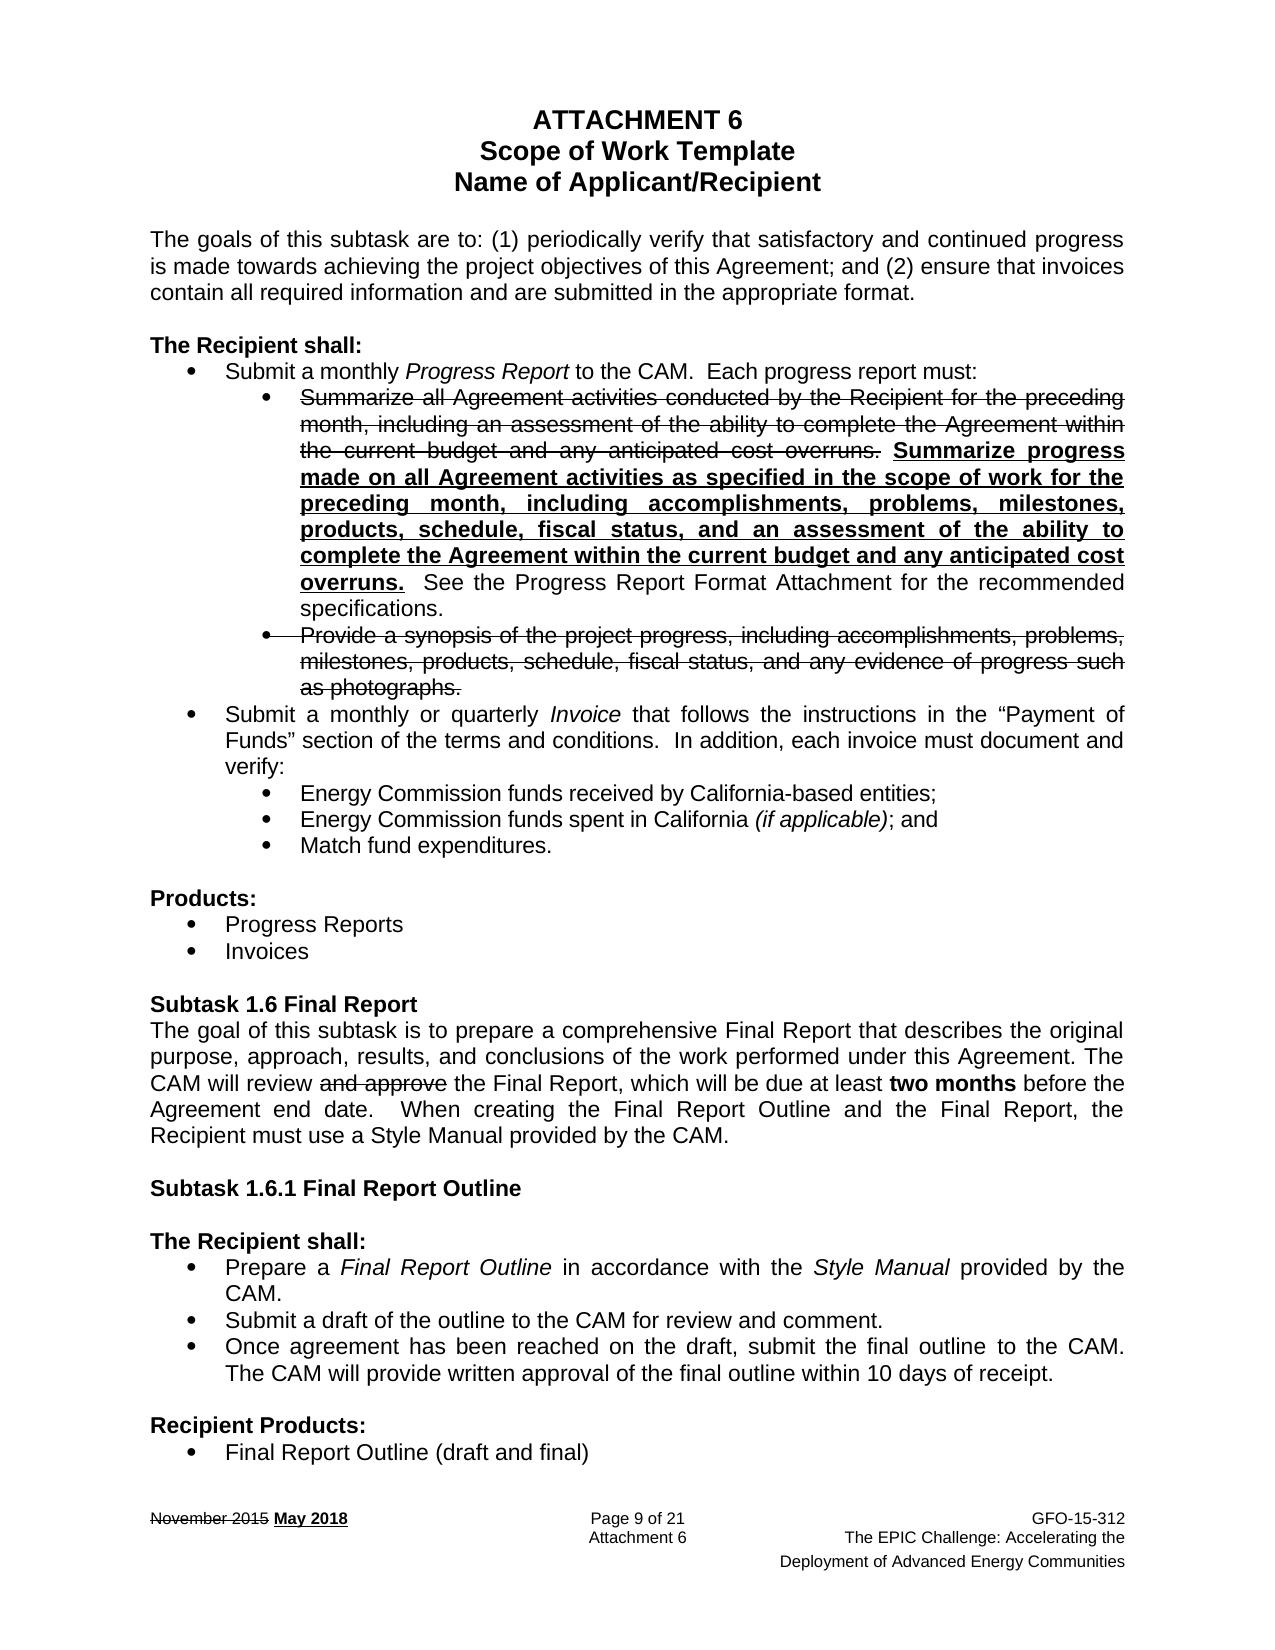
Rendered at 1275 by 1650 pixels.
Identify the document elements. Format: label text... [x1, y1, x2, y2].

list Energy Commission funds received by California-based entities; [262, 780, 1125, 806]
list Progress Reports [187, 911, 1125, 938]
text The Recipient shall: [150, 332, 1125, 358]
text The goals of this subtask are to: (1) periodically verify that satisfactory and continued progress is made towards achieving the project objectives of this Agreement; and (2) ensure that invoices contain all required information and are submitted in the appropriate format. [150, 226, 1125, 305]
subtitle Subtask 1.6.1 Final Report Outline [150, 1175, 1125, 1201]
list Summarize all Agreement activities conducted by the Recipient for the preceding month, including an assessment of the ability to complete the Agreement within the current budget and any anticipated cost overruns. Summarize progress made on all Agreement activities as specified in the scope of work for the preceding month, including accomplishments, problems, milestones, products, schedule, fiscal status, and an assessment of the ability to complete the Agreement within the current budget and any anticipated cost overruns. See the Progress Report Format Attachment for the recommended specifications. [262, 384, 1125, 622]
list Prepare a Final Report Outline in accordance with the Style Manual provided by the CAM. [187, 1254, 1125, 1307]
text Recipient Products: [150, 1412, 1125, 1438]
list Provide a synopsis of the project progress, including accomplishments, problems, milestones, products, schedule, fiscal status, and any evidence of progress such as photographs. [262, 622, 1125, 701]
list Energy Commission funds spent in California (if applicable); and [262, 806, 1125, 832]
list Submit a monthly or quarterly Invoice that follows the instructions in the “Payment of Funds” section of the terms and conditions. In addition, each invoice must document and verify: [187, 701, 1125, 780]
list Once agreement has been reached on the draft, submit the final outline to the CAM. The CAM will provide written approval of the final outline within 10 days of receipt. [187, 1333, 1125, 1386]
text Products: [150, 885, 1125, 911]
list Invoices [187, 938, 1125, 964]
list Final Report Outline (draft and final) [187, 1438, 1125, 1465]
text Subtask 1.6 Final Report [150, 991, 1125, 1017]
list Submit a monthly Progress Report to the CAM. Each progress report must: [187, 358, 1125, 384]
list Submit a draft of the outline to the CAM for review and comment. [187, 1307, 1125, 1333]
list Match fund expenditures. [262, 832, 1125, 859]
text The goal of this subtask is to prepare a comprehensive Final Report that describes the original purpose, approach, results, and conclusions of the work performed under this Agreement. The CAM will review and approve the Final Report, which will be due at least two months before the Agreement end date. When creating the Final Report Outline and the Final Report, the Recipient must use a Style Manual provided by the CAM. [150, 1017, 1125, 1149]
text The Recipient shall: [150, 1228, 1125, 1254]
